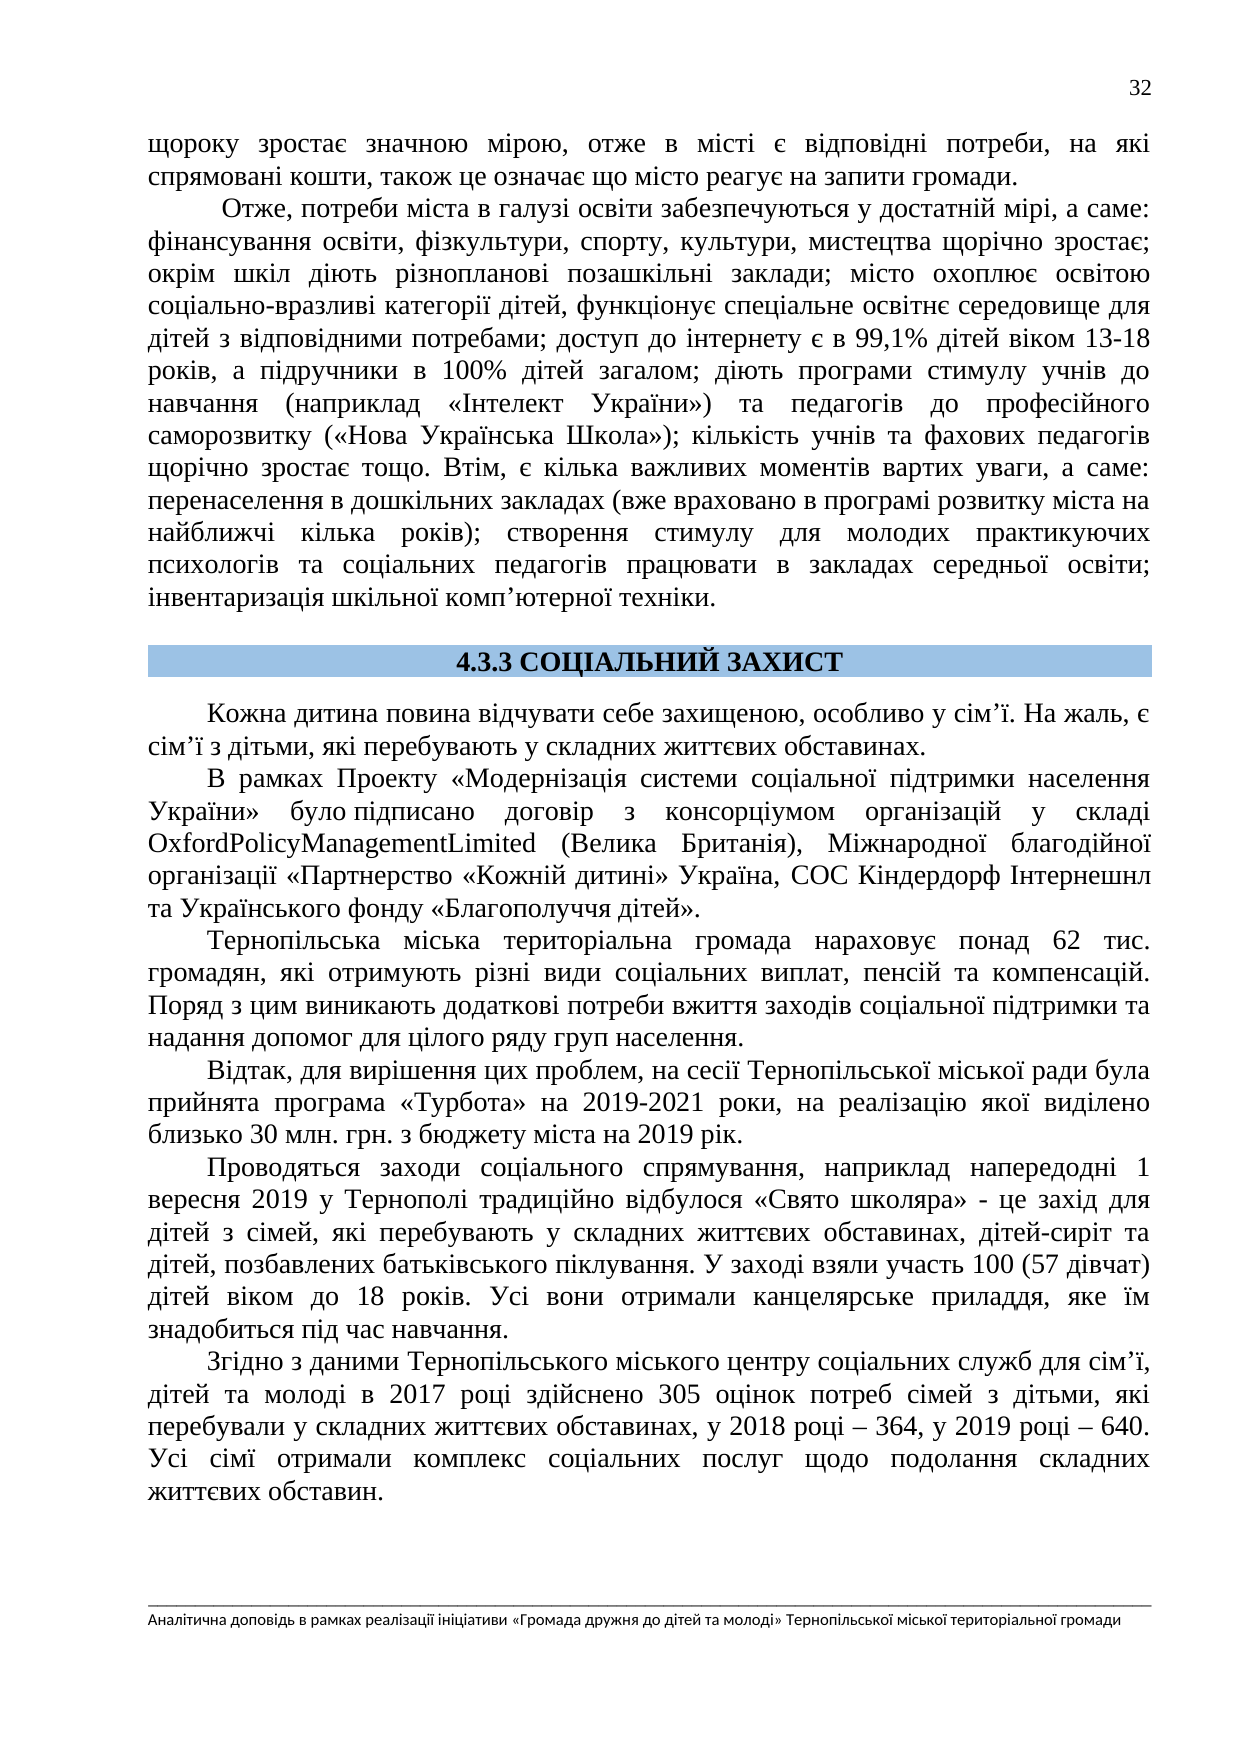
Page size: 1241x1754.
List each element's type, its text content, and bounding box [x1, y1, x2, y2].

text Тернопільська міська територіальна громада нараховує понад 62 тис. громадян, які отримують різні види соціальних виплат, пенсій та компенсацій. Поряд з цим виникають додаткові потреби вжиття заходів соціальної підтримки та надання допомог для цілого ряду груп населення. [148, 923, 1152, 1053]
text Проводяться заходи соціального спрямування, наприклад напередодні 1 вересня 2019 у Тернополі традиційно відбулося «Свято школяра» - це захід для дітей з сімей, які перебувають у складних життєвих обставинах, дітей-сиріт та дітей, позбавлених батьківського піклування. У заході взяли участь 100 (57 дівчат) дітей віком до 18 років. Усі вони отримали канцелярське приладдя, яке їм знадобиться під час навчання. [148, 1150, 1152, 1344]
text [148, 126, 1152, 191]
text Кожна дитина повина відчувати себе захищеною, особливо у сім’ї. На жаль, є сім’ї з дітьми, які перебувають у складних життєвих обставинах. [148, 696, 1152, 761]
text 4.3.3 СОЦІАЛЬНИЙ ЗАХИСТ [148, 645, 1152, 677]
text Отже, потреби міста в галузі освіти забезпечуються у достатній мірі, а саме: фінансування освіти, фізкультури, спорту, культури, мистецтва щорічно зростає; окрім шкіл діють різнопланові позашкільні заклади; місто охоплює освітою соціально-вразливі категорії дітей, функціонує спеціальне освітнє середовище для дітей з відповідними потребами; доступ до інтернету є в 99,1% дітей віком 13-18 років, а підручники в 100% дітей загалом; діють програми стимулу учнів до навчання (наприклад «Інтелект України») та педагогів до професійного саморозвитку («Нова Українська Школа»); кількість учнів та фахових педагогів щорічно зростає тощо. Втім, є кілька важливих моментів вартих уваги, а саме: перенаселення в дошкільних закладах (вже враховано в програмі розвитку міста на найближчі кілька років); створення стимулу для молодих практикуючих психологів та соціальних педагогів працювати в закладах середньої освіти; інвентаризація шкільної комп’ютерної техніки. [148, 191, 1152, 612]
text Згідно з даними Тернопільського міського центру соціальних служб для сім’ї, дітей та молоді в 2017 році здійснено 305 оцінок потреб сімей з дітьми, які перебували у складних життєвих обставинах, у 2018 році – 364, у 2019 році – 640. Усі сімї отримали комплекс соціальних послуг щодо подолання складних життєвих обставин. [148, 1344, 1152, 1506]
text В рамках Проекту «Модернізація системи соціальної підтримки населення України» було підписано договір з консорціумом організацій у складі OxfordPolicyManagementLimited (Велика Британія), Міжнародної благодійної організації «Партнерство «Кожній дитині» Україна, COC Кіндердорф Інтернешнл та Українського фонду «Благополуччя дітей». [148, 761, 1152, 923]
text Відтак, для вирішення цих проблем, на сесії Тернопільської міської ради була прийнята програма «Турбота» на 2019-2021 роки, на реалізацію якої виділено близько 30 млн. грн. з бюджету міста на 2019 рік. [148, 1053, 1152, 1150]
